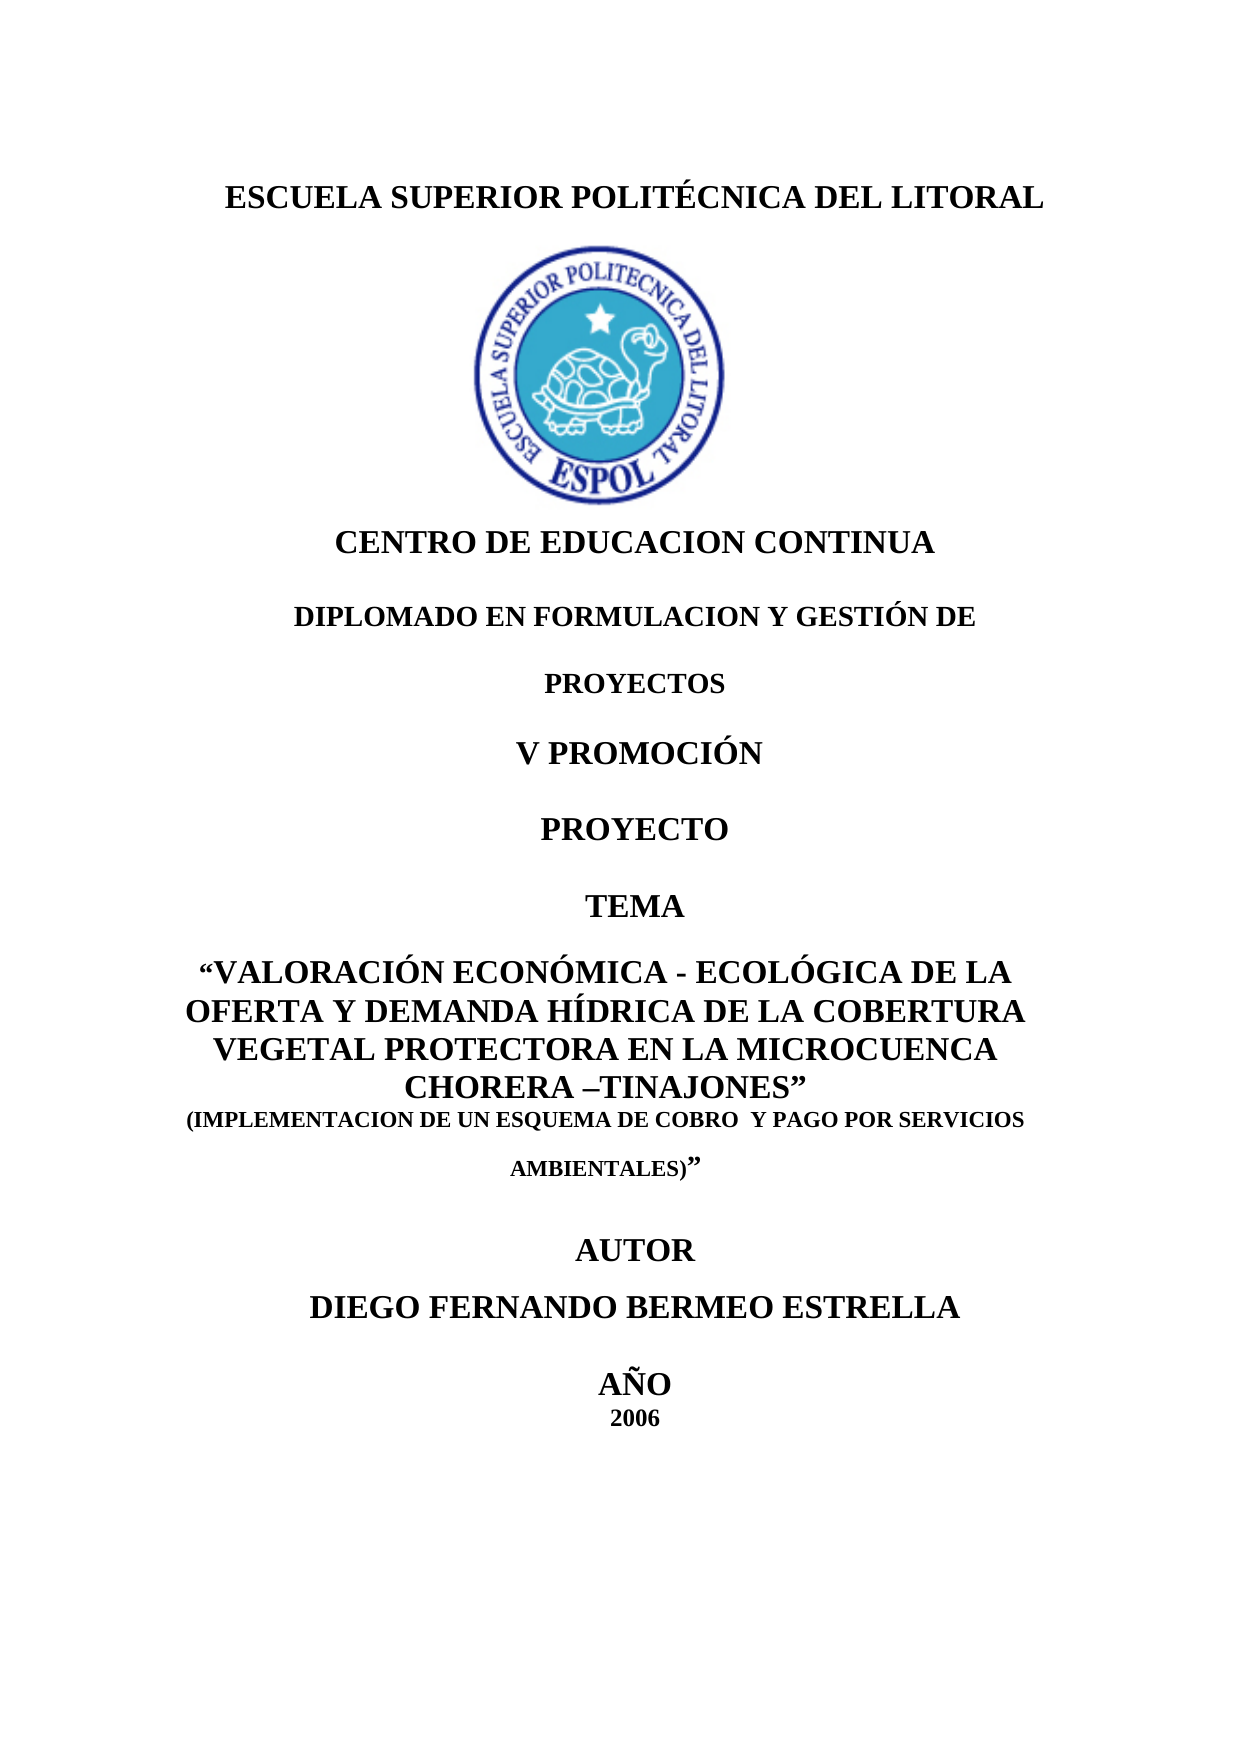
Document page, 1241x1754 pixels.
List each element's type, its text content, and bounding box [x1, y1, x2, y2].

text 2006 [207, 1403, 1063, 1432]
text (IMPLEMENTACION DE UN ESQUEMA DE COBRO Y PAGO POR SERVICIOS AMBIENTALES)” [177, 1106, 1033, 1182]
text “VALORACIÓN ECONÓMICA - ECOLÓGICA DE DEMANDA HÍDRICA DE PROTECTORA EN –TINAJONES” [177, 952, 1033, 1106]
text V PROMOCIÓN [207, 733, 1063, 771]
text AÑO [207, 1364, 1063, 1403]
text AUTOR [207, 982, 1063, 1269]
picture [469, 233, 736, 515]
text TEMA [207, 886, 1063, 925]
text DIEGO FERNANDO BERMEO ESTRELLA [207, 1288, 1063, 1326]
text PROYECTO [207, 810, 1063, 848]
text ESCUELA SUPERIOR POLITÉCNICA DEL LITORAL [207, 177, 1063, 216]
text CENTRO DE EDUCACION CONTINUA [207, 522, 1063, 561]
text DIPLOMADO EN FORMULACION Y GESTIÓN DE PROYECTOS [207, 599, 1063, 699]
